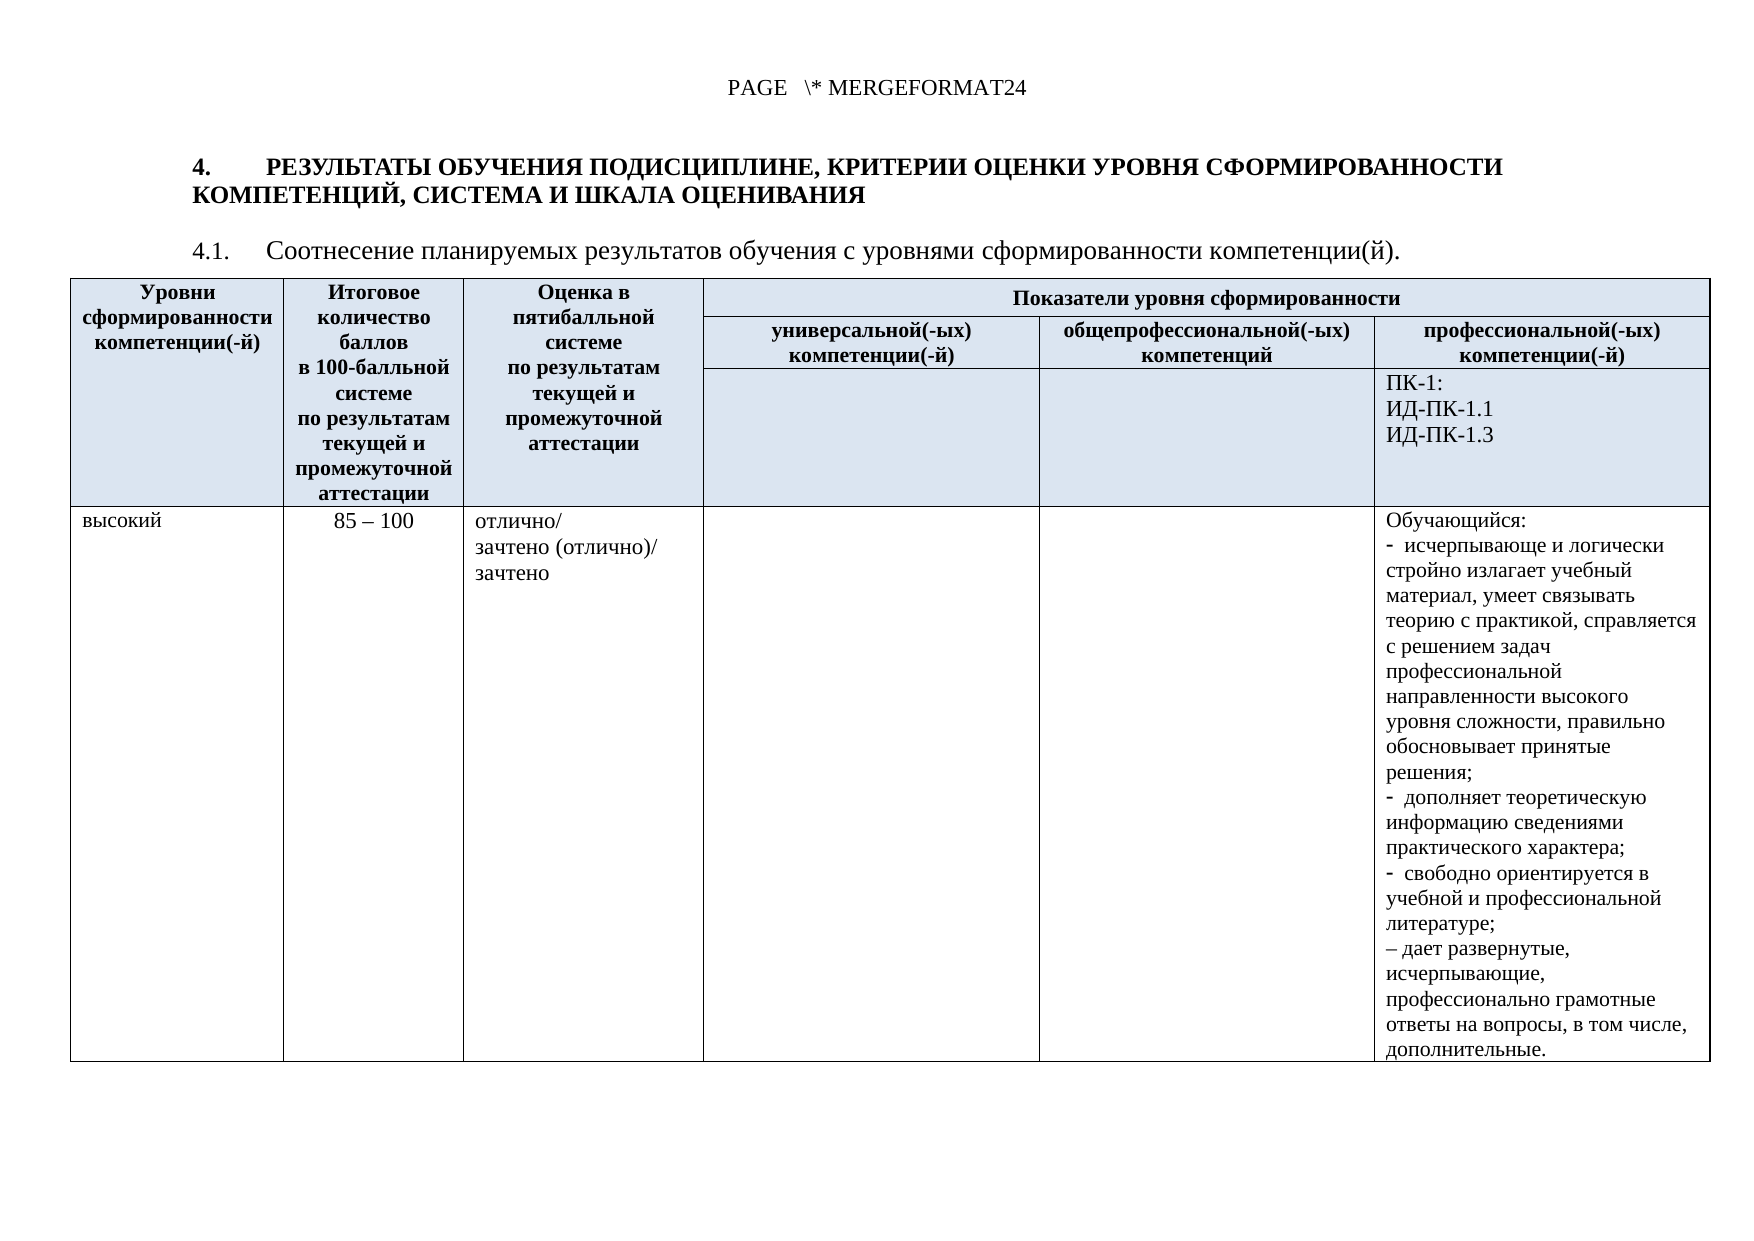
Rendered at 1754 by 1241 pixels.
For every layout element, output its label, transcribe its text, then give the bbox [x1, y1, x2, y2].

subtitle РЕЗУЛЬТАТЫ ОБУЧЕНИЯ ПОДИСЦИПЛИНЕ, КРИТЕРИИ ОЦЕНКИ УРОВНЯ СФОРМИРОВАННОСТИ КОМПЕТЕНЦИЙ, СИСТЕМА И ШКАЛА ОЦЕНИВАНИЯ [192, 152, 1636, 209]
table_header Итоговое количество баллов в 100-балльной системе по результатам текущей и промежуточной аттестации [284, 279, 463, 506]
table_cell высокий [71, 507, 283, 1061]
table_cell [1040, 369, 1374, 506]
table_header Показатели уровня сформированности [704, 279, 1709, 316]
table_cell 85 – 100 [284, 507, 463, 1061]
table_cell общепрофессиональной(-ых) компетенций [1040, 317, 1374, 368]
table_cell [704, 507, 1039, 1061]
table_cell ПК-1: ИД-ПК-1.1 ИД-ПК-1.3 [1375, 369, 1709, 506]
table_cell Обучающийся: исчерпывающе и логически стройно излагает учебный материал, умеет связывать теорию с практикой, справляется с решением задач профессиональной направленности высокого уровня сложности, правильно обосновывает принятые решения; дополняет теоретическую информацию сведениями практического характера; свободно ориентируется в учебной и профессиональной литературе; – дает развернутые, исчерпывающие, профессионально грамотные ответы на вопросы, в том числе, дополнительные. [1375, 507, 1709, 1061]
table_header Оценка в пятибалльной системе по результатам текущей и промежуточной аттестации [464, 279, 703, 506]
table_header Уровни сформированности компетенции(-й) [71, 279, 283, 506]
subtitle Соотнесение планируемых результатов обучения с уровнями сформированности компетенции(й). [192, 234, 1636, 265]
table_cell универсальной(-ых) компетенции(-й) [704, 317, 1039, 368]
table_cell отлично/ зачтено (отлично)/ зачтено [464, 507, 703, 1061]
table_cell профессиональной(-ых) компетенции(-й) [1375, 317, 1709, 368]
table_cell [1040, 507, 1374, 1061]
table_cell [704, 369, 1039, 506]
